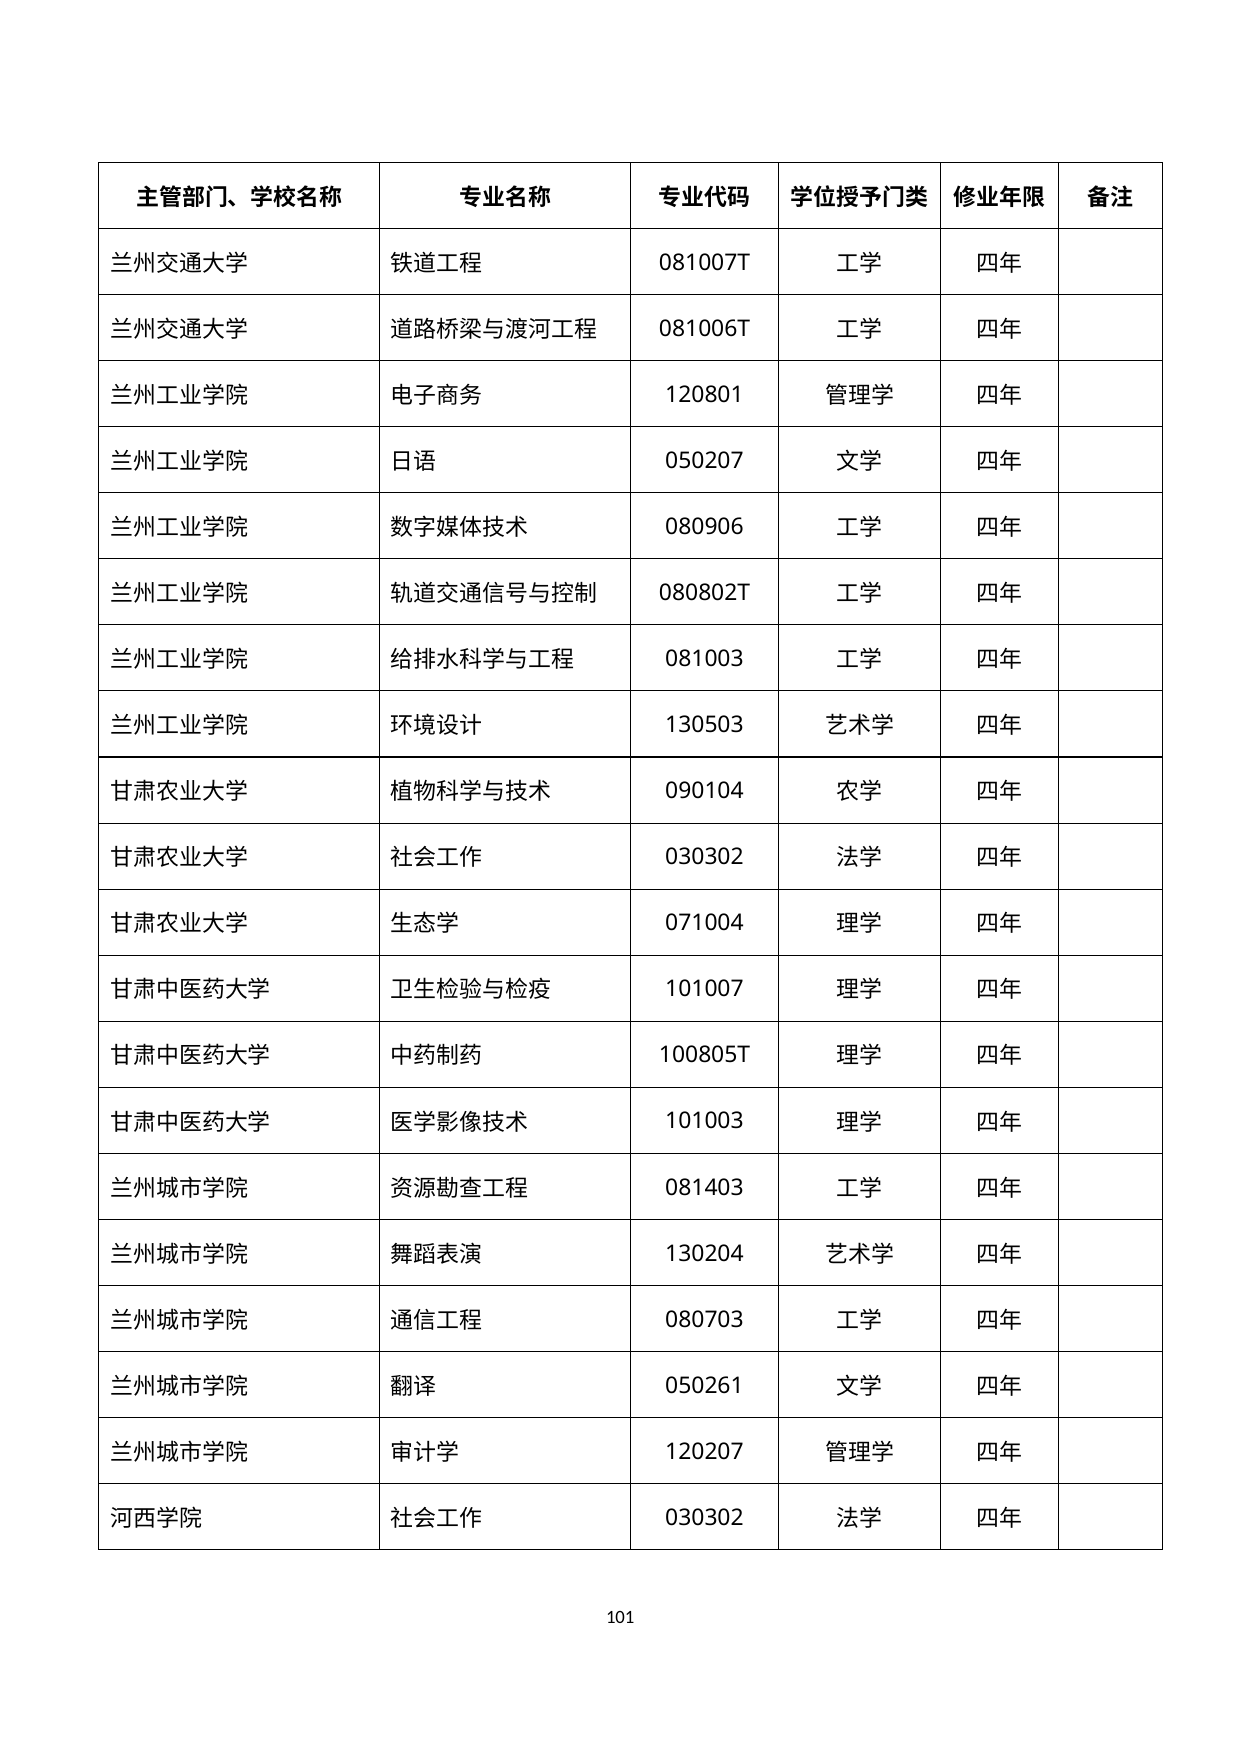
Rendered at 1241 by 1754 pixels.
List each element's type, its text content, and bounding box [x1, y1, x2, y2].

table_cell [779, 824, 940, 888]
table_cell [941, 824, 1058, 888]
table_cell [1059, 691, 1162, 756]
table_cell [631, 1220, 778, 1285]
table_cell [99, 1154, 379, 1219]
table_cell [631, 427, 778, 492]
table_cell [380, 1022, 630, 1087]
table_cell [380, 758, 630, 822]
table_header 备注 [1059, 163, 1162, 228]
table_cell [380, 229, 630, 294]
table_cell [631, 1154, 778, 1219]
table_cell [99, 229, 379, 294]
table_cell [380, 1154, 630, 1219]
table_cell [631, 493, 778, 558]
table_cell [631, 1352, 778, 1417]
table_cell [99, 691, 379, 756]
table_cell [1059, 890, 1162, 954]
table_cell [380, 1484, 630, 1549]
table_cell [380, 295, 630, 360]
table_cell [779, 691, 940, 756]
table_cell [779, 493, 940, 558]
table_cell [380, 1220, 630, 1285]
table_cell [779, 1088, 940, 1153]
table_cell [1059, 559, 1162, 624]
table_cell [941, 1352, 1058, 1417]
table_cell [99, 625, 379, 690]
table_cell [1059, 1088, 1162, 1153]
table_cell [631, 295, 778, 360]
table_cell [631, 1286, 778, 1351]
table_header 主管部门、学校名称 [99, 163, 379, 228]
table_header 学位授予门类 [779, 163, 940, 228]
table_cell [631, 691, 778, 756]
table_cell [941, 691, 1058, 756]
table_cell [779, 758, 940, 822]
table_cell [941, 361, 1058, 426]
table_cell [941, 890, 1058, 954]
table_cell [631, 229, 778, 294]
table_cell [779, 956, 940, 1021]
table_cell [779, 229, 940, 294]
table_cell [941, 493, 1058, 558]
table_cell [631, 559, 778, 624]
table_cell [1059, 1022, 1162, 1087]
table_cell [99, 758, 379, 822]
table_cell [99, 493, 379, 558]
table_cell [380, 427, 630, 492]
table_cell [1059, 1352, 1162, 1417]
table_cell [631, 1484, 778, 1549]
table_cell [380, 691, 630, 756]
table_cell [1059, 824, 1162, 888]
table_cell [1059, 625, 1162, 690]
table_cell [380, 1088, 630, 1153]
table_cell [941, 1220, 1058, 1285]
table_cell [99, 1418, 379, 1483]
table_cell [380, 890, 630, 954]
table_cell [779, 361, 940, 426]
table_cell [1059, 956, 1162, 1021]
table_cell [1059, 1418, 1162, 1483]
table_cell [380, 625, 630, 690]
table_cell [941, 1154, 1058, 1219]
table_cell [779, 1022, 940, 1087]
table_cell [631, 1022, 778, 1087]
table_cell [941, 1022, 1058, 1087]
table_header 专业名称 [380, 163, 630, 228]
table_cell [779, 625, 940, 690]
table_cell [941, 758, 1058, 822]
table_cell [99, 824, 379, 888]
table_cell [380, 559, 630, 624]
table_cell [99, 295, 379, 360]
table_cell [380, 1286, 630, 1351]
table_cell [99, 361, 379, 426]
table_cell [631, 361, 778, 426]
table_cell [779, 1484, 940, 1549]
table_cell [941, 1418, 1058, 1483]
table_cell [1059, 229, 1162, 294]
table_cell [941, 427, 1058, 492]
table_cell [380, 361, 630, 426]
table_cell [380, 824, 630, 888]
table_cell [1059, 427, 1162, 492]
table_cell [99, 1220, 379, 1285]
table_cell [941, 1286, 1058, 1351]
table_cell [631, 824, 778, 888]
table_header 专业代码 [631, 163, 778, 228]
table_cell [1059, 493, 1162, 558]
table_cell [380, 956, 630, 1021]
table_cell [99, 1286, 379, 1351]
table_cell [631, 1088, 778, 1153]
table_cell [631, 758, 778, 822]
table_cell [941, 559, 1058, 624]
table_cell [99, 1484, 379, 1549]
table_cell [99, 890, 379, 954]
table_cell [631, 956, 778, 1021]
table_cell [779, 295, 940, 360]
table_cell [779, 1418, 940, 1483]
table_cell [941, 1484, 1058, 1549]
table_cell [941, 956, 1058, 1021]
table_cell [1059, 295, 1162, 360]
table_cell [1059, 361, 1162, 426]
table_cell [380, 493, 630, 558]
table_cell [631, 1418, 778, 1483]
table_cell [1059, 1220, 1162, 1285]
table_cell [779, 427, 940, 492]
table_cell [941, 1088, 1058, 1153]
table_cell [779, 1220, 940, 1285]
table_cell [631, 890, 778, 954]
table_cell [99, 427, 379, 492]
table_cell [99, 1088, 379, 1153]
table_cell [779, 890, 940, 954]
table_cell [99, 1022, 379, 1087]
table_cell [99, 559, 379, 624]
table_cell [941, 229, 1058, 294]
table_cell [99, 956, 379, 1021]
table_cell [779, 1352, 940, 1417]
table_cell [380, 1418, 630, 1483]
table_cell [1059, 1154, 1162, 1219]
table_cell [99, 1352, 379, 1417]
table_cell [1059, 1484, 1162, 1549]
table_header 修业年限 [941, 163, 1058, 228]
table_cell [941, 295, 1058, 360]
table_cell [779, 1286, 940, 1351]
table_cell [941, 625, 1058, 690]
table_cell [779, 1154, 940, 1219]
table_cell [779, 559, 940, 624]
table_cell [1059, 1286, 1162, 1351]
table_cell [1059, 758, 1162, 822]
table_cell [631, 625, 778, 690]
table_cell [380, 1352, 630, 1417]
